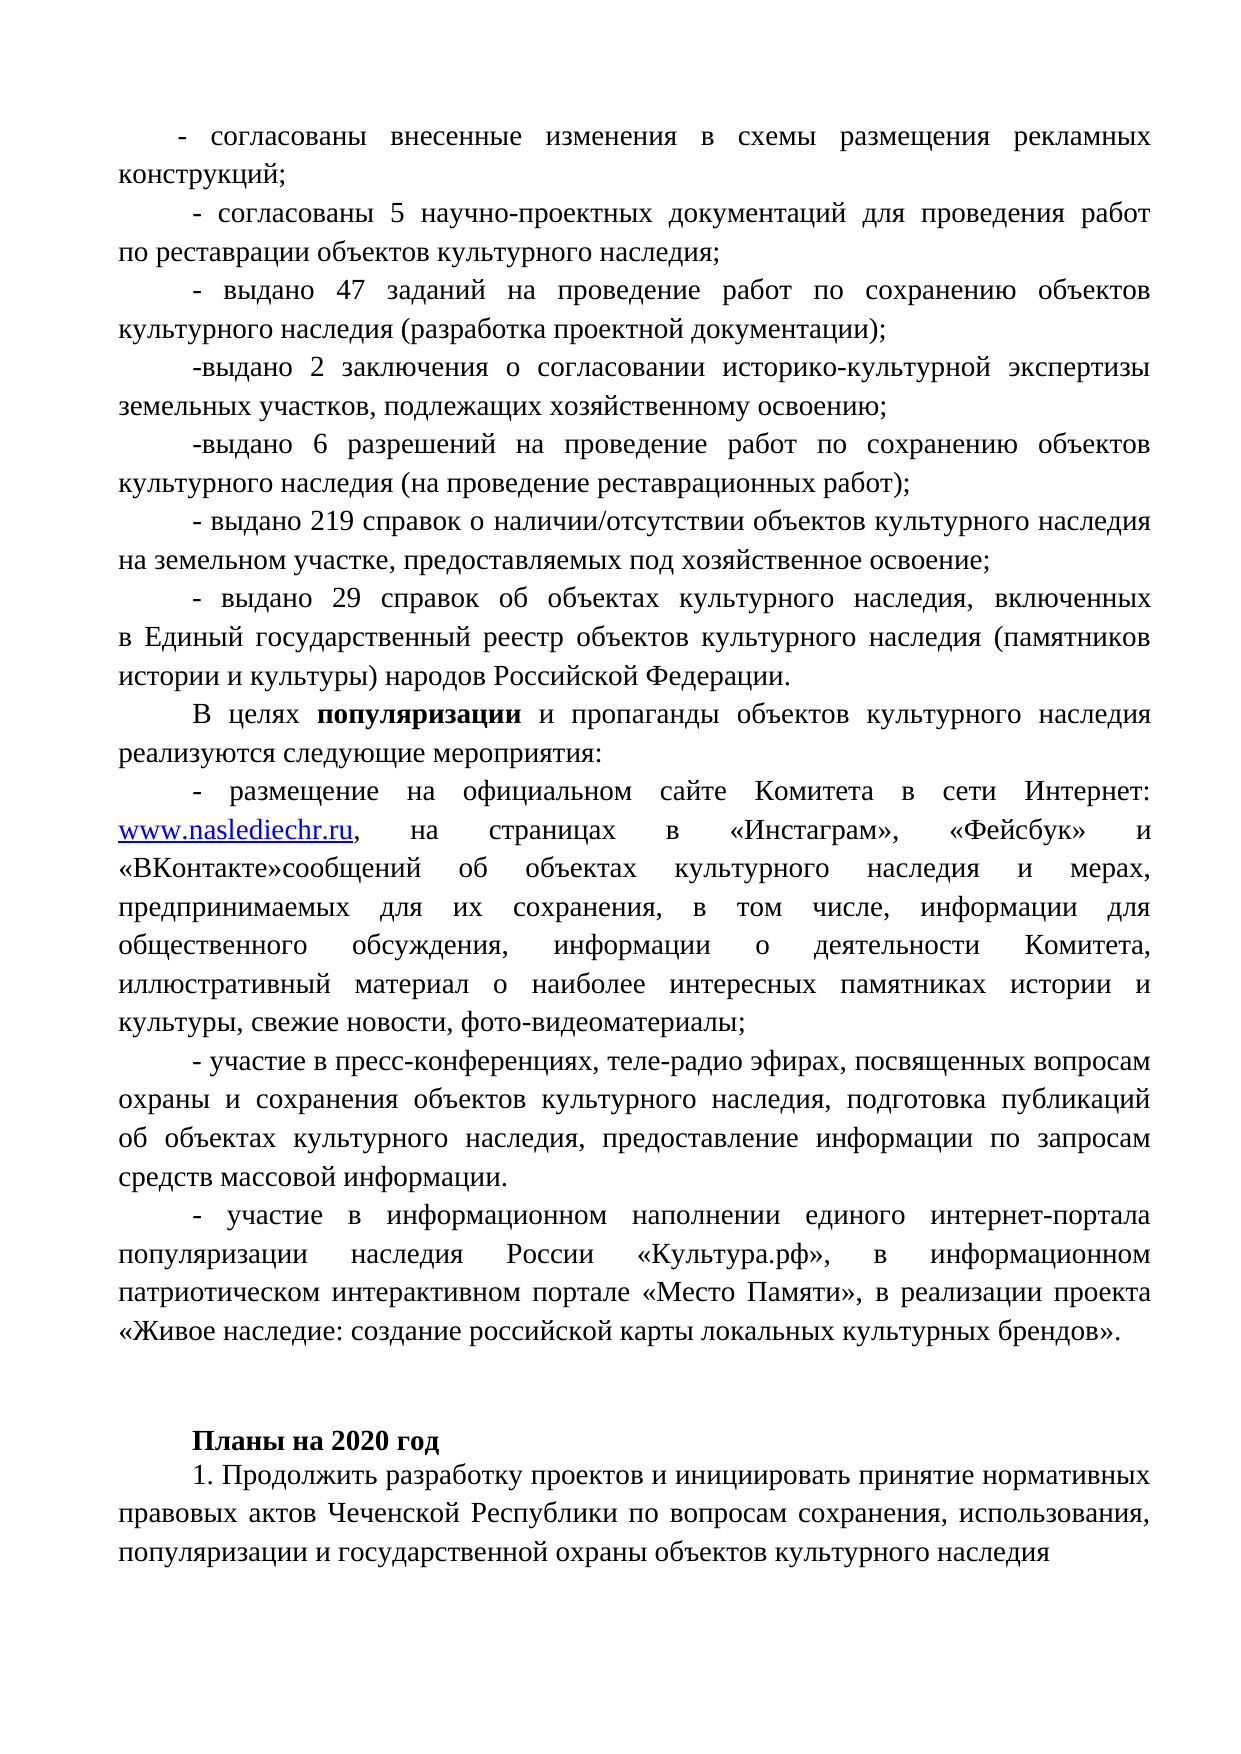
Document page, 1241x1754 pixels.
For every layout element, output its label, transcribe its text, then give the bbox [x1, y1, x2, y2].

text -выдано 2 заключения о согласовании историко-культурной экспертизы земельных участков, подлежащих хозяйственному освоению; [118, 349, 1152, 421]
text Планы на 2020 год [118, 1423, 1152, 1457]
text - выдано 47 заданий на проведение работ по сохранению объектов культурного наследия (разработка проектной документации); [118, 272, 1152, 344]
text 1. Продолжить разработку проектов и инициировать принятие нормативных правовых актов Чеченской Республики по вопросам сохранения, использования, популяризации и государственной охраны объектов культурного наследия [118, 1457, 1152, 1568]
text - участие в пресс-конференциях, теле-радио эфирах, посвященных вопросам охраны и сохранения объектов культурного наследия, подготовка публикаций об объектах культурного наследия, предоставление информации по запросам средств массовой информации. [118, 1043, 1152, 1192]
text -выдано 6 разрешений на проведение работ по сохранению объектов культурного наследия (на проведение реставрационных работ); [118, 426, 1152, 498]
text - согласованы 5 научно-проектных документаций для проведения работ по реставрации объектов культурного наследия; [118, 195, 1152, 267]
text - выдано 219 справок о наличии/отсутствии объектов культурного наследия на земельном участке, предоставляемых под хозяйственное освоение; [118, 503, 1152, 576]
text - выдано 29 справок об объектах культурного наследия, включенных в Единый государственный реестр объектов культурного наследия (памятников истории и культуры) народов Российской Федерации. [118, 581, 1152, 691]
text - согласованы внесенные изменения в схемы размещения рекламных конструкций; [118, 118, 1152, 190]
text В целях популяризации и пропаганды объектов культурного наследия реализуются следующие мероприятия: [118, 696, 1152, 768]
text - размещение на официальном сайте Комитета в сети Интернет: www.naslediechr.ru, на страницах в «Инстаграм», «Фейсбук» и «ВКонтакте»сообщений об объектах культурного наследия и мерах, предпринимаемых для их сохранения, в том числе, информации для общественного обсуждения, информации о деятельности Комитета, иллюстративный материал о наиболее интересных памятниках истории и культуры, свежие новости, фото-видеоматериалы; [118, 773, 1152, 1038]
text - участие в информационном наполнении единого интернет-портала популяризации наследия России «Культура.рф», в информационном патриотическом интерактивном портале «Место Памяти», в реализации проекта «Живое наследие: создание российской карты локальных культурных брендов». [118, 1197, 1152, 1346]
